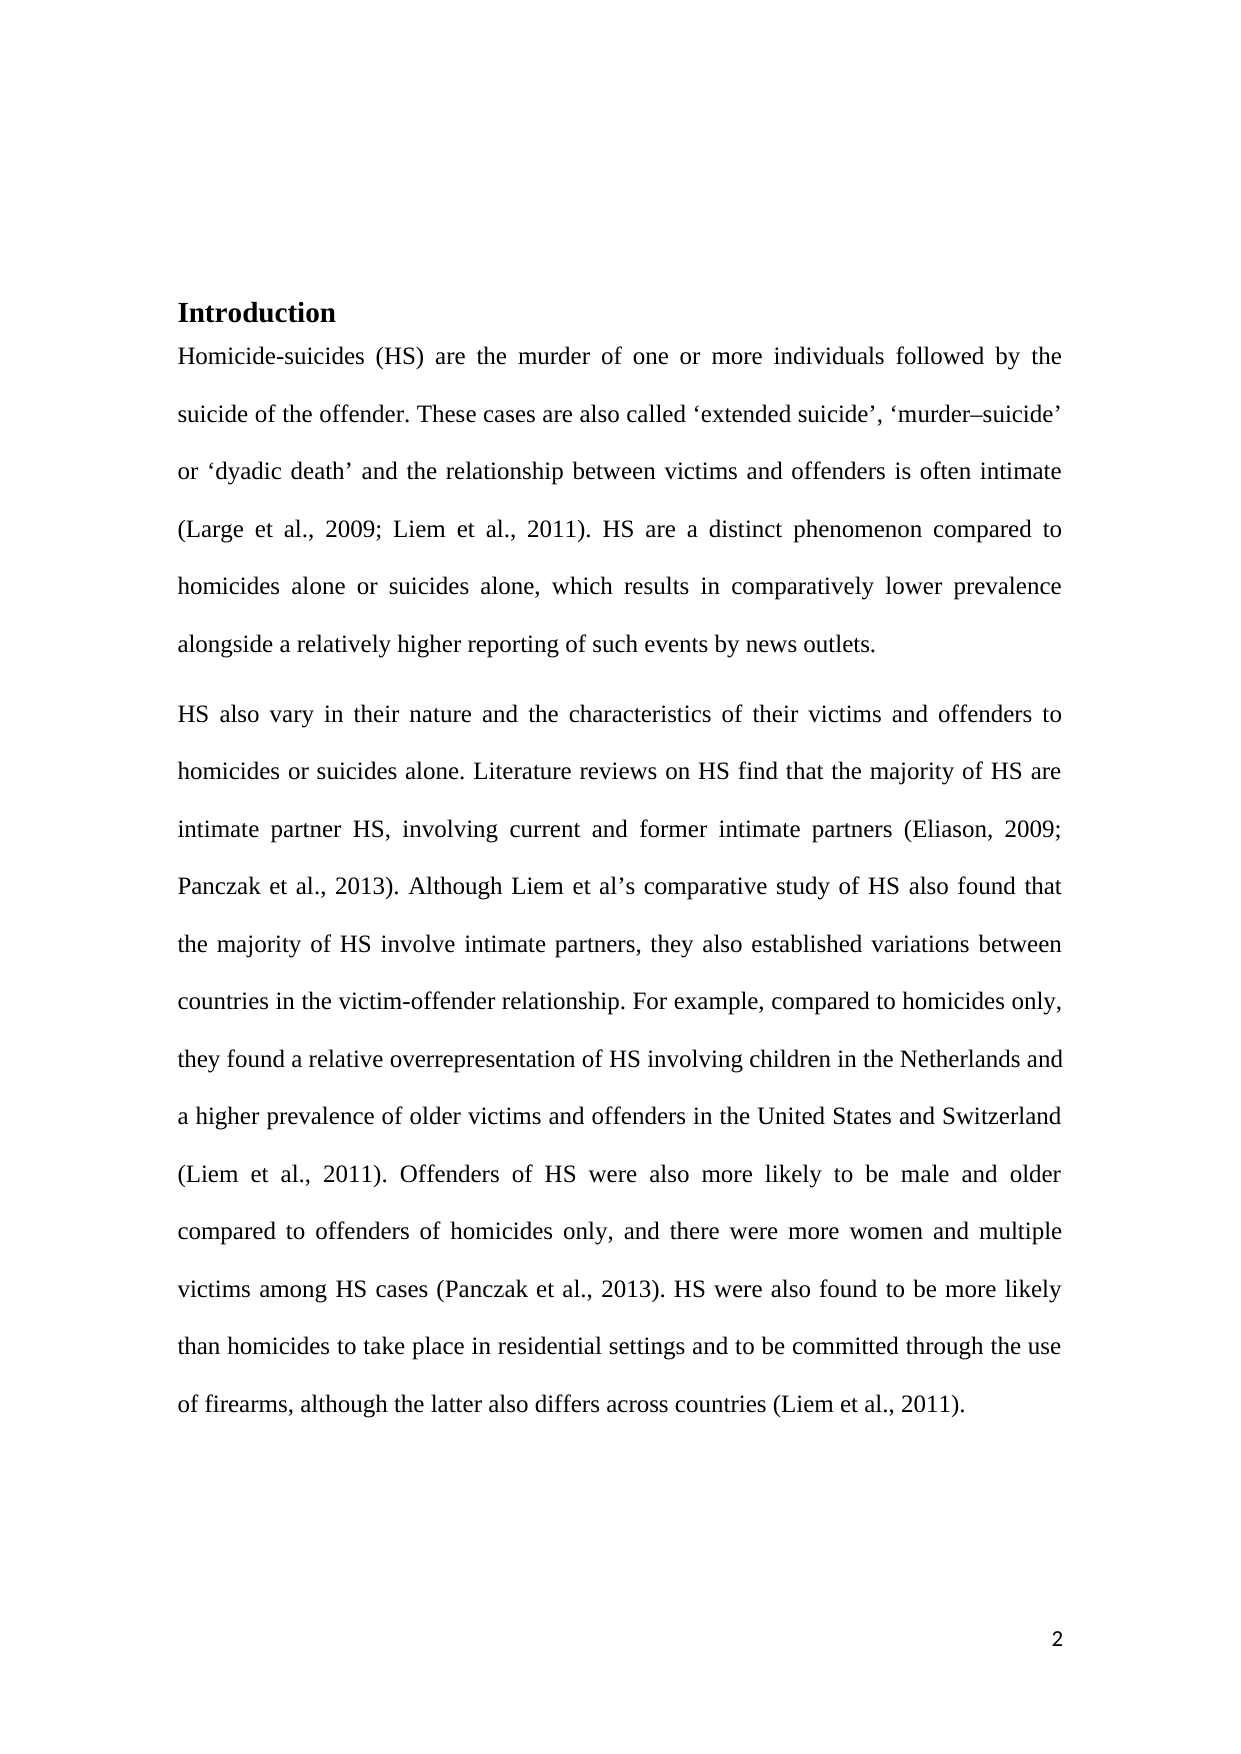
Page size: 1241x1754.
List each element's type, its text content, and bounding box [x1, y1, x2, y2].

text Introduction [177, 295, 1063, 329]
text Homicide-suicides (HS) are the murder of one or more individuals followed by the suicide of the offender. These cases are also called ‘extended suicide’, ‘murder–suicide’ or ‘dyadic death’ and the relationship between victims and offenders is often intimate (Large et al., 2009; Liem et al., 2011). HS are a distinct phenomenon compared to homicides alone or suicides alone, which results in comparatively lower prevalence alongside a relatively higher reporting of such events by news outlets. [177, 341, 1063, 658]
text HS also vary in their nature and the characteristics of their victims and offenders to homicides or suicides alone. Literature reviews on HS find that the majority of HS are intimate partner HS, involving current and former intimate partners (Eliason, 2009; Panczak et al., 2013). Although Liem et al’s comparative study of HS also found that the majority of HS involve intimate partners, they also established variations between countries in the victim-offender relationship. For example, compared to homicides only, they found a relative overrepresentation of HS involving children in the Netherlands and a higher prevalence of older victims and offenders in the United States and Switzerland (Liem et al., 2011). Offenders of HS were also more likely to be male and older compared to offenders of homicides only, and there were more women and multiple victims among HS cases (Panczak et al., 2013). HS were also found to be more likely than homicides to take place in residential settings and to be committed through the use of firearms, although the latter also differs across countries (Liem et al., 2011). [177, 699, 1063, 1418]
